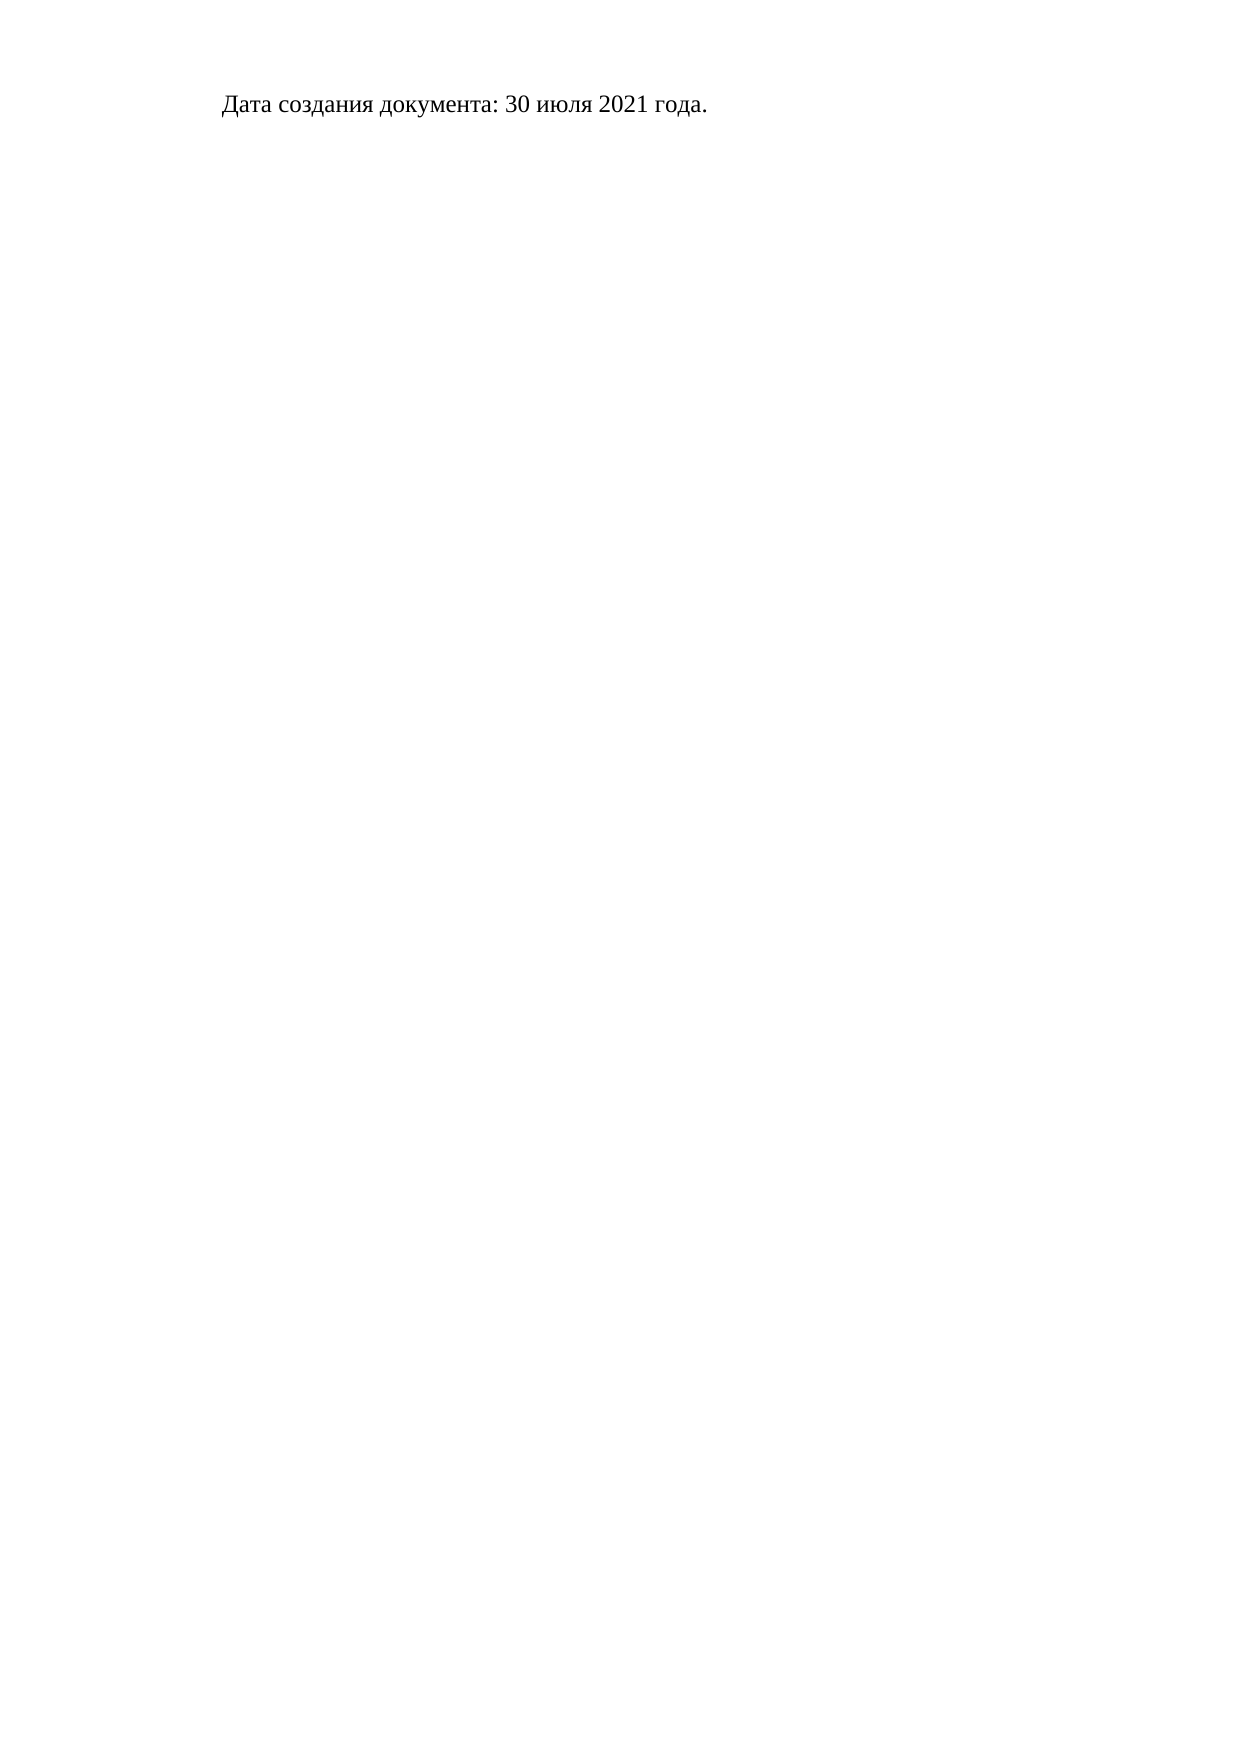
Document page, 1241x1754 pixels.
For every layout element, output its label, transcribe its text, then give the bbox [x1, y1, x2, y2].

text Дата создания документа: 30 июля 2021 года. [148, 89, 1152, 117]
